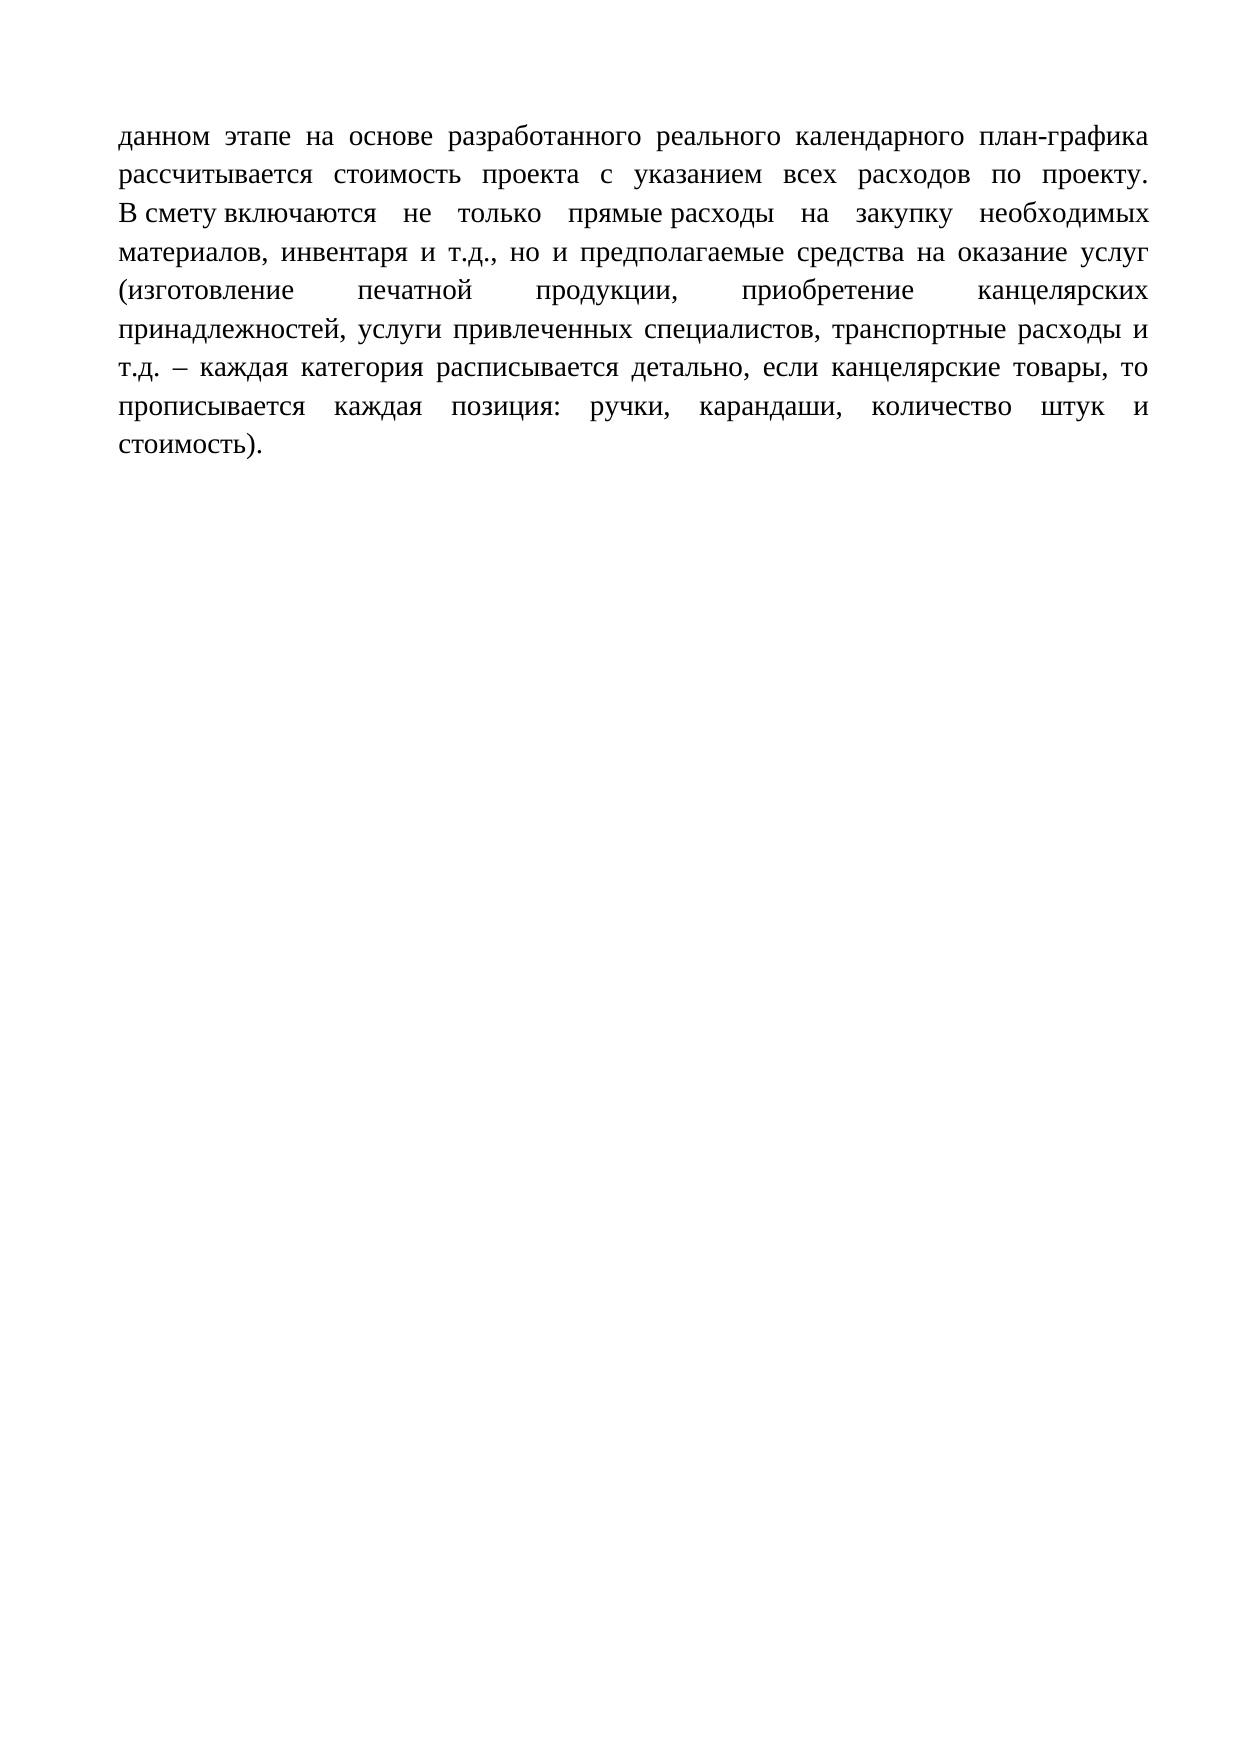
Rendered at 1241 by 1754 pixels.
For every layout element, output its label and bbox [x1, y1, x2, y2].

text [118, 118, 1149, 460]
